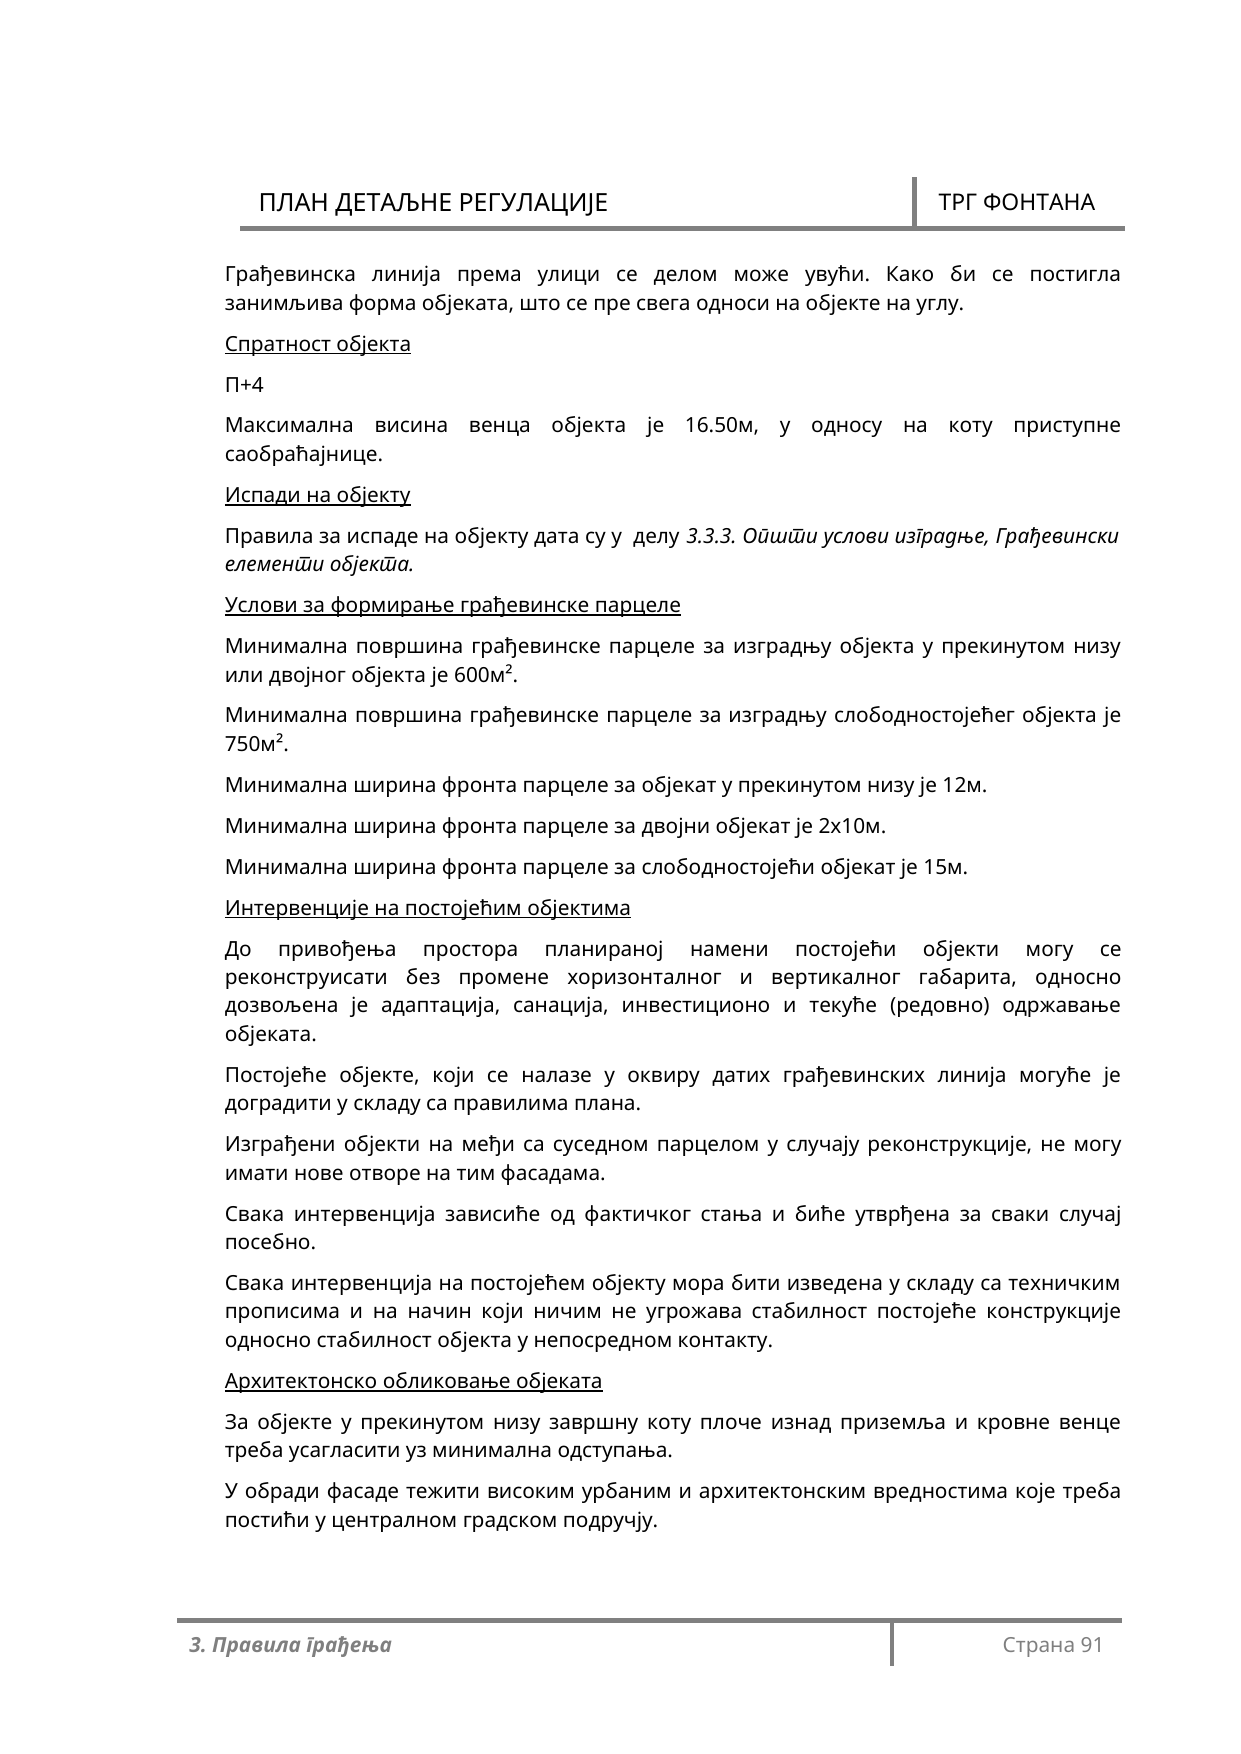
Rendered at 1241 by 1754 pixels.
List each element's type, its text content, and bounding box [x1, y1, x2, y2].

text Интервенције на постојећим објектима [224, 893, 1122, 921]
text Минимална површина грађевинске парцеле за изградњу слободностојећег објекта је 750м². [224, 701, 1122, 757]
text Максимална висина венца објекта је 16.50м, у односу на коту приступне саобраћајнице. [224, 411, 1122, 467]
text Минимална ширина фронта парцеле за слободностојећи објекат је 15м. [224, 852, 1122, 880]
text Правила за испаде на објекту дата су у делу 3.3.3. Општи услови изградње, Грађевински елементи објекта. [224, 521, 1122, 578]
text До привођења простора планираној намени постојећи објекти могу се реконструисати без промене хоризонталног и вертикалног габарита, односно дозвољена је адаптација, санација, инвестиционо и текуће (редовно) одржавање објеката. [224, 934, 1122, 1047]
text Минимална ширина фронта парцеле за објекат у прекинутом низу је 12м. [224, 770, 1122, 798]
text Услови за формирање грађевинске парцеле [224, 590, 1122, 619]
text Грађевинска линија према улици се делом може увући. Како би се постигла занимљива форма објеката, што се пре свега односи на објекте на углу. [224, 259, 1122, 316]
text Спратност објекта [224, 329, 1122, 357]
text За објекте у прекинутом низу завршну коту плоче изнад приземља и кровне венце треба усагласити уз минимална одступања. [224, 1407, 1122, 1464]
text Свака интервенција зависиће од фактичког стања и биће утврђена за сваки случај посебно. [224, 1199, 1122, 1256]
text Минимална ширина фронта парцеле за двојни објекат је 2х10м. [224, 811, 1122, 839]
text Свака интервенција на постојећем објекту мора бити изведена у складу са техничким прописима и на начин који ничим не угрожава стабилност постојеће конструкције односно стабилност објекта у непосредном контакту. [224, 1268, 1122, 1353]
text Минимална површина грађевинске парцеле за изградњу објекта у прекинутом низу или двојног објекта је 600м². [224, 631, 1122, 688]
text Испади на објекту [224, 480, 1122, 508]
text Постојеће објекте, који се налазе у оквиру датих грађевинских линија могуће је доградити у складу са правилима плана. [224, 1060, 1122, 1117]
text Архитектонско обликовање објеката [224, 1366, 1122, 1394]
text П+4 [224, 370, 1122, 398]
text Изграђени објекти на међи са суседном парцелом у случају реконструкције, не могу имати нове отворе на тим фасадама. [224, 1129, 1122, 1186]
text У обради фасаде тежити високим урбаним и архитектонским вредностима које треба постићи у централном градском подручју. [224, 1476, 1122, 1533]
